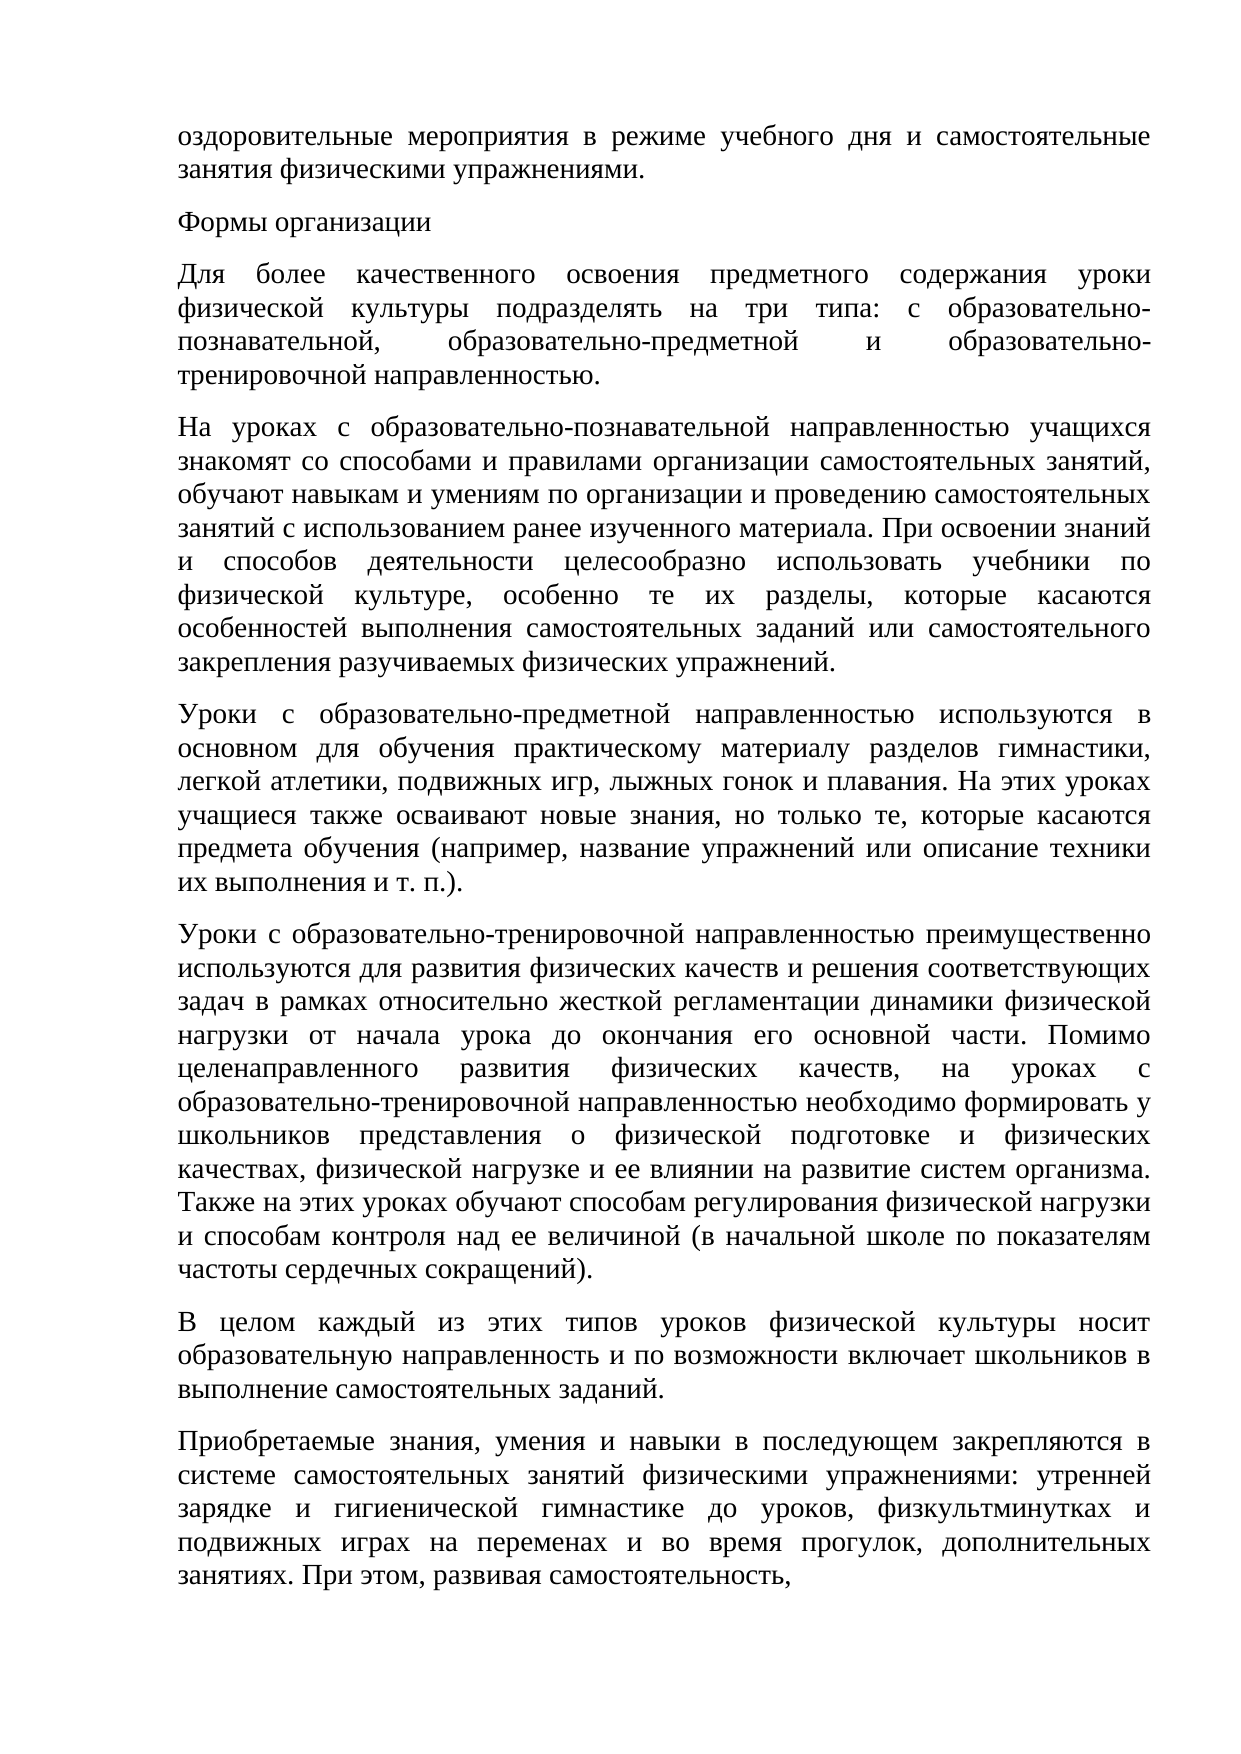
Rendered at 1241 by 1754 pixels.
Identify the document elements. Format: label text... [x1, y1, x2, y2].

text Уроки с образовательно-тренировочной направленностью преимущественно используются для развития физических качеств и решения соответствующих задач в рамках относительно жесткой регламентации динамики физической нагрузки от начала урока до окончания его основной части. Помимо целенаправленного развития физических качеств, на уроках с образовательно-тренировочной направленностью необходимо формировать у школьников представления о физической подготовке и физических качествах, физической нагрузке и ее влиянии на развитие систем организма. Также на этих уроках обучают способам регулирования физической нагрузки и способам контроля над ее величиной (в начальной школе по показателям частоты сердечных сокращений). [177, 916, 1152, 1285]
text Приобретаемые знания, умения и навыки в последующем закрепляются в системе самостоятельных занятий физическими упражнениями: утренней зарядке и гигиенической гимнастике до уроков, физкультминутках и подвижных играх на переменах и во время прогулок, дополнительных занятиях. При этом, развивая самостоятельность, [177, 1423, 1152, 1591]
text Формы организации [177, 204, 1152, 237]
text На уроках с образовательно-познавательной направленностью учащихся знакомят со способами и правилами организации самостоятельных занятий, обучают навыкам и умениям по организации и проведению самостоятельных занятий с использованием ранее изученного материала. При освоении знаний и способов деятельности целесообразно использовать учебники по физической культуре, особенно те их разделы, которые касаются особенностей выполнения самостоятельных заданий или самостоятельного закрепления разучиваемых физических упражнений. [177, 409, 1152, 677]
text Для более качественного освоения предметного содержания уроки физической культуры подразделять на три типа: с образовательно-познавательной, образовательно-предметной и образовательно-тренировочной направленностью. [177, 256, 1152, 390]
text В целом каждый из этих типов уроков физической культуры носит образовательную направленность и по возможности включает школьников в выполнение самостоятельных заданий. [177, 1304, 1152, 1404]
text Уроки с образовательно-предметной направленностью используются в основном для обучения практическому материалу разделов гимнастики, легкой атлетики, подвижных игр, лыжных гонок и плавания. На этих уроках учащиеся также осваивают новые знания, но только те, которые касаются предмета обучения (например, название упражнений или описание техники их выполнения и т. п.). [177, 696, 1152, 897]
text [177, 118, 1152, 185]
